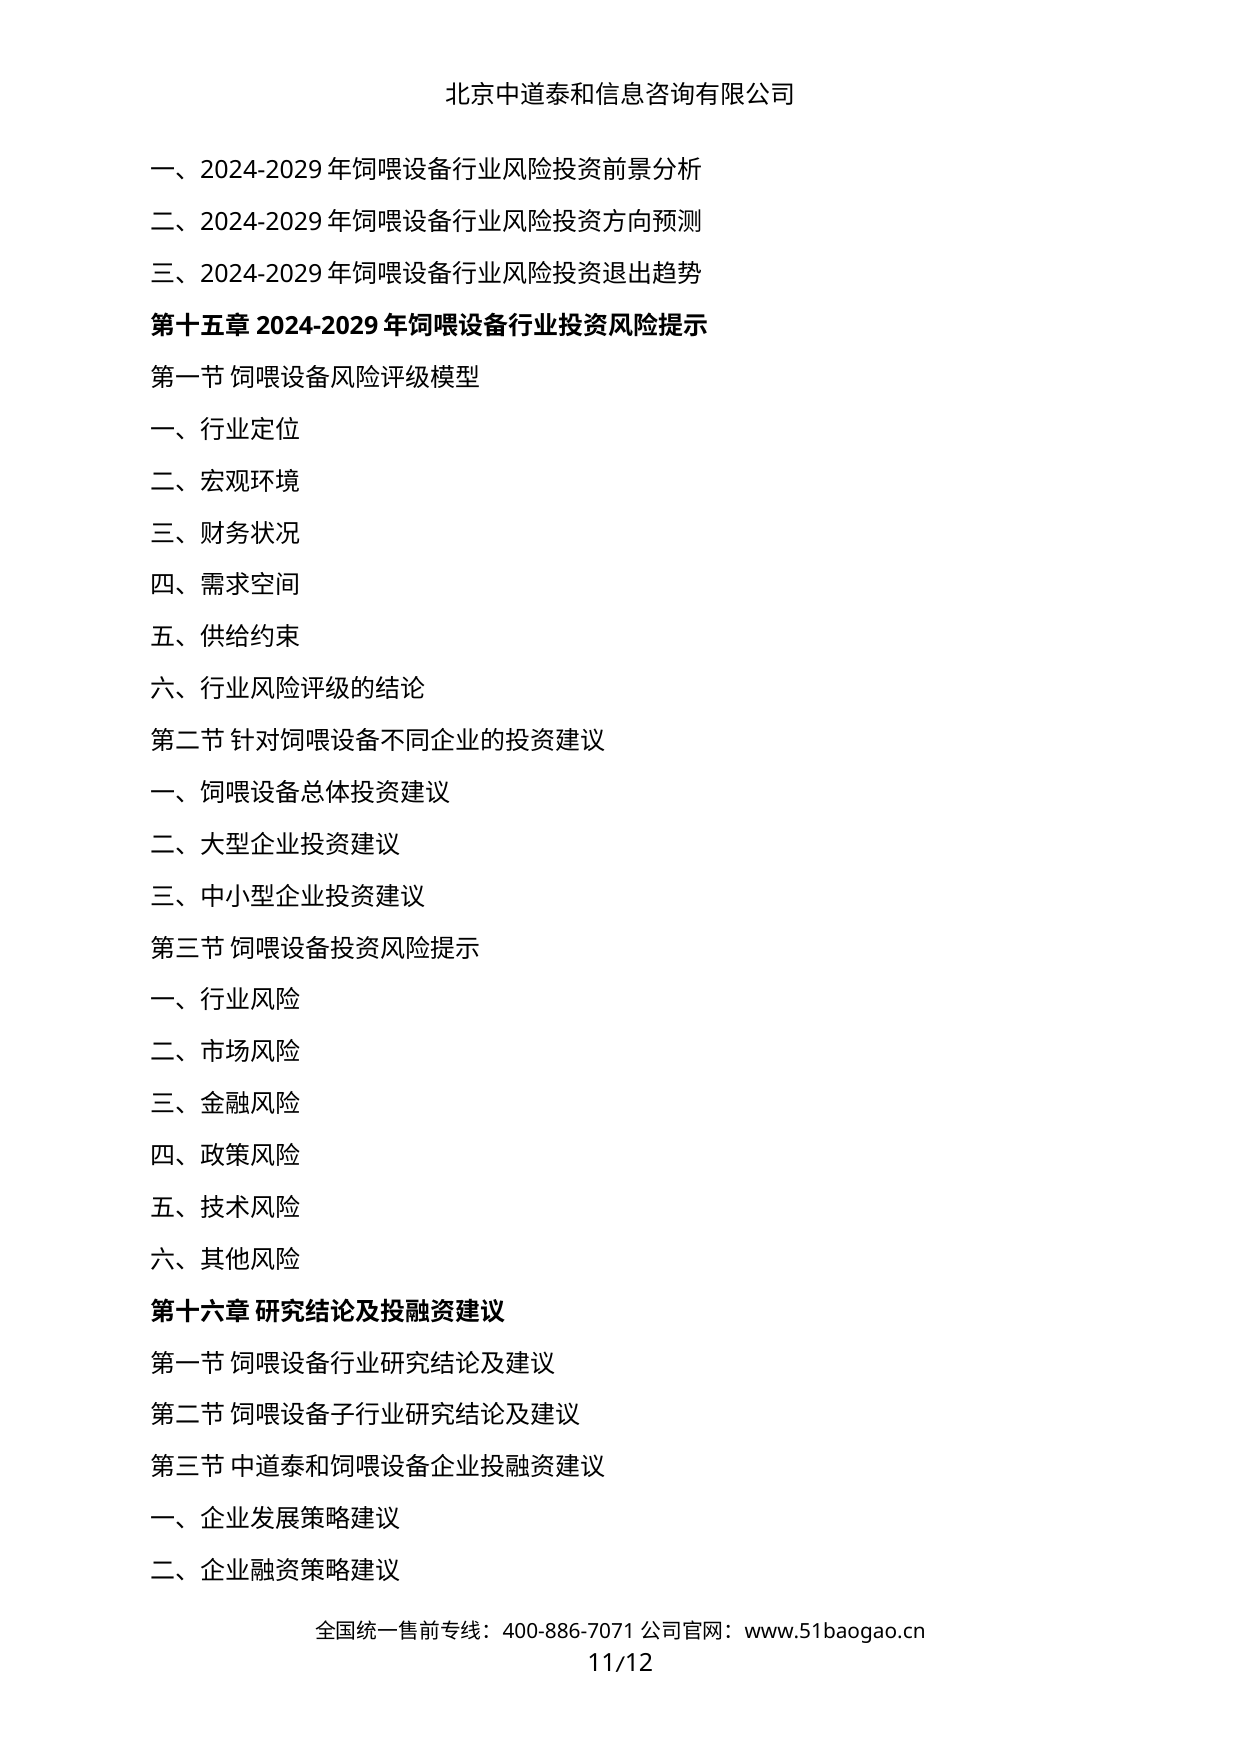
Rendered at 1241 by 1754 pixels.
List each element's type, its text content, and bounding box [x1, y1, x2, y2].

text 二、大型企业投资建议 [150, 824, 1090, 861]
text 六、其他风险 [150, 1239, 1090, 1276]
text 一、企业发展策略建议 [150, 1499, 1090, 1535]
text 一、2024-2029年饲喂设备行业风险投资前景分析 [150, 150, 1090, 186]
text 第三节 中道泰和饲喂设备企业投融资建议 [150, 1447, 1090, 1483]
text 四、需求空间 [150, 565, 1090, 601]
text 四、政策风险 [150, 1136, 1090, 1172]
text 第二节 针对饲喂设备不同企业的投资建议 [150, 721, 1090, 757]
text 二、宏观环境 [150, 461, 1090, 497]
text 一、饲喂设备总体投资建议 [150, 772, 1090, 809]
text 一、行业风险 [150, 980, 1090, 1016]
text 三、中小型企业投资建议 [150, 876, 1090, 912]
text 三、金融风险 [150, 1084, 1090, 1120]
text 二、企业融资策略建议 [150, 1551, 1090, 1587]
text 五、供给约束 [150, 617, 1090, 653]
text 第十六章 研究结论及投融资建议 [150, 1291, 1090, 1327]
text 第一节 饲喂设备风险评级模型 [150, 357, 1090, 394]
text 第十五章 2024-2029年饲喂设备行业投资风险提示 [150, 306, 1090, 342]
text 一、行业定位 [150, 409, 1090, 446]
text 二、市场风险 [150, 1032, 1090, 1068]
text 三、财务状况 [150, 513, 1090, 549]
text 三、2024-2029年饲喂设备行业风险投资退出趋势 [150, 254, 1090, 290]
text 五、技术风险 [150, 1187, 1090, 1224]
text 第二节 饲喂设备子行业研究结论及建议 [150, 1395, 1090, 1431]
text 第一节 饲喂设备行业研究结论及建议 [150, 1343, 1090, 1379]
text 六、行业风险评级的结论 [150, 669, 1090, 705]
text 二、2024-2029年饲喂设备行业风险投资方向预测 [150, 202, 1090, 238]
text 第三节 饲喂设备投资风险提示 [150, 928, 1090, 964]
